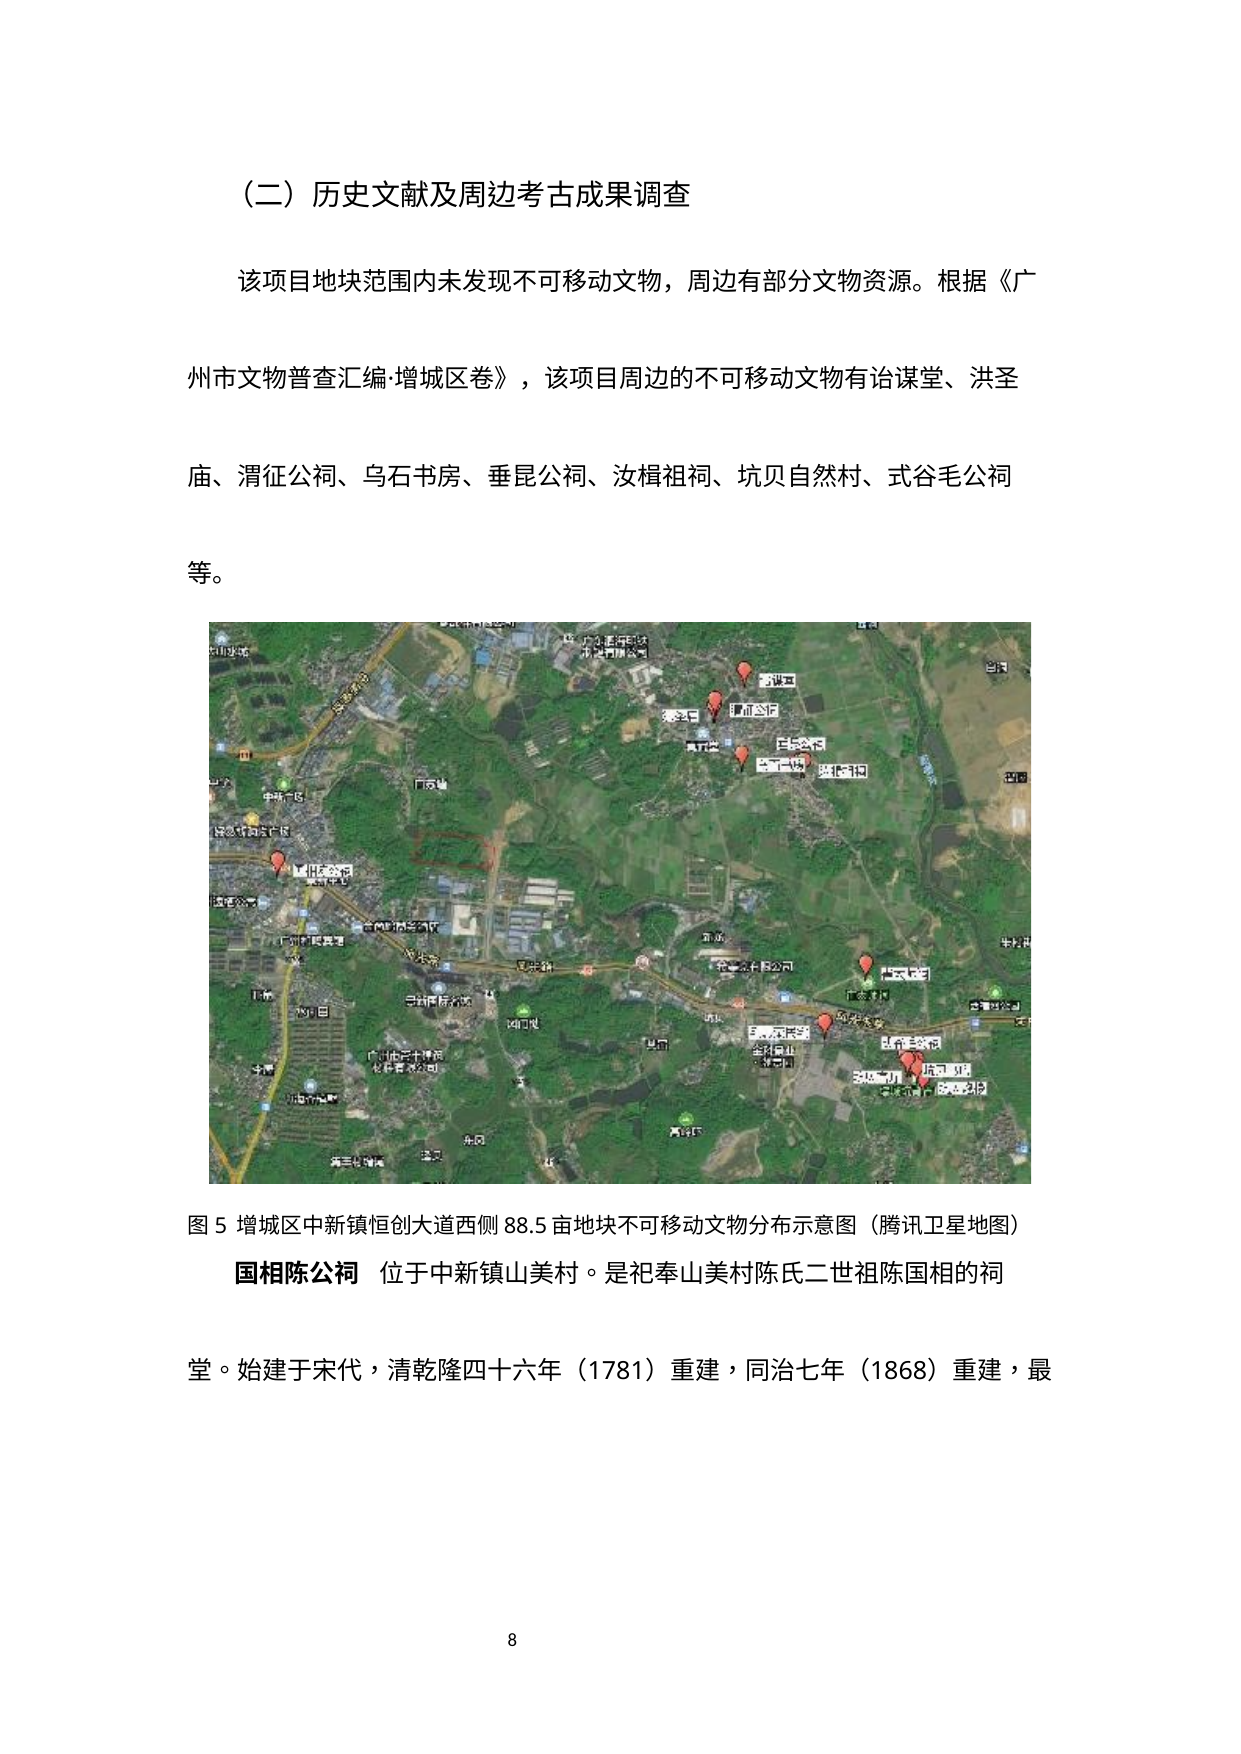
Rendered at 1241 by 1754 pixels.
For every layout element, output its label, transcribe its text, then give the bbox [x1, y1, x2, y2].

subtitle （二）历史文献及周边考古成果调查 [187, 162, 1053, 227]
picture [209, 622, 1032, 1184]
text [187, 1240, 1053, 1402]
text 该项目地块范围内未发现不可移动文物，周边有部分文物资源。根据《广州市文物普查汇编·增城区卷》，该项目周边的不可移动文物有诒谋堂、洪圣庙、渭征公祠、乌石书房、垂昆公祠、汝楫祖祠、坑贝自然村、式谷毛公祠等。 [187, 247, 1053, 604]
text 图 5 增城区中新镇恒创大道西侧88.5亩地块不可移动文物分布示意图（腾讯卫星地图） [187, 1207, 1053, 1240]
